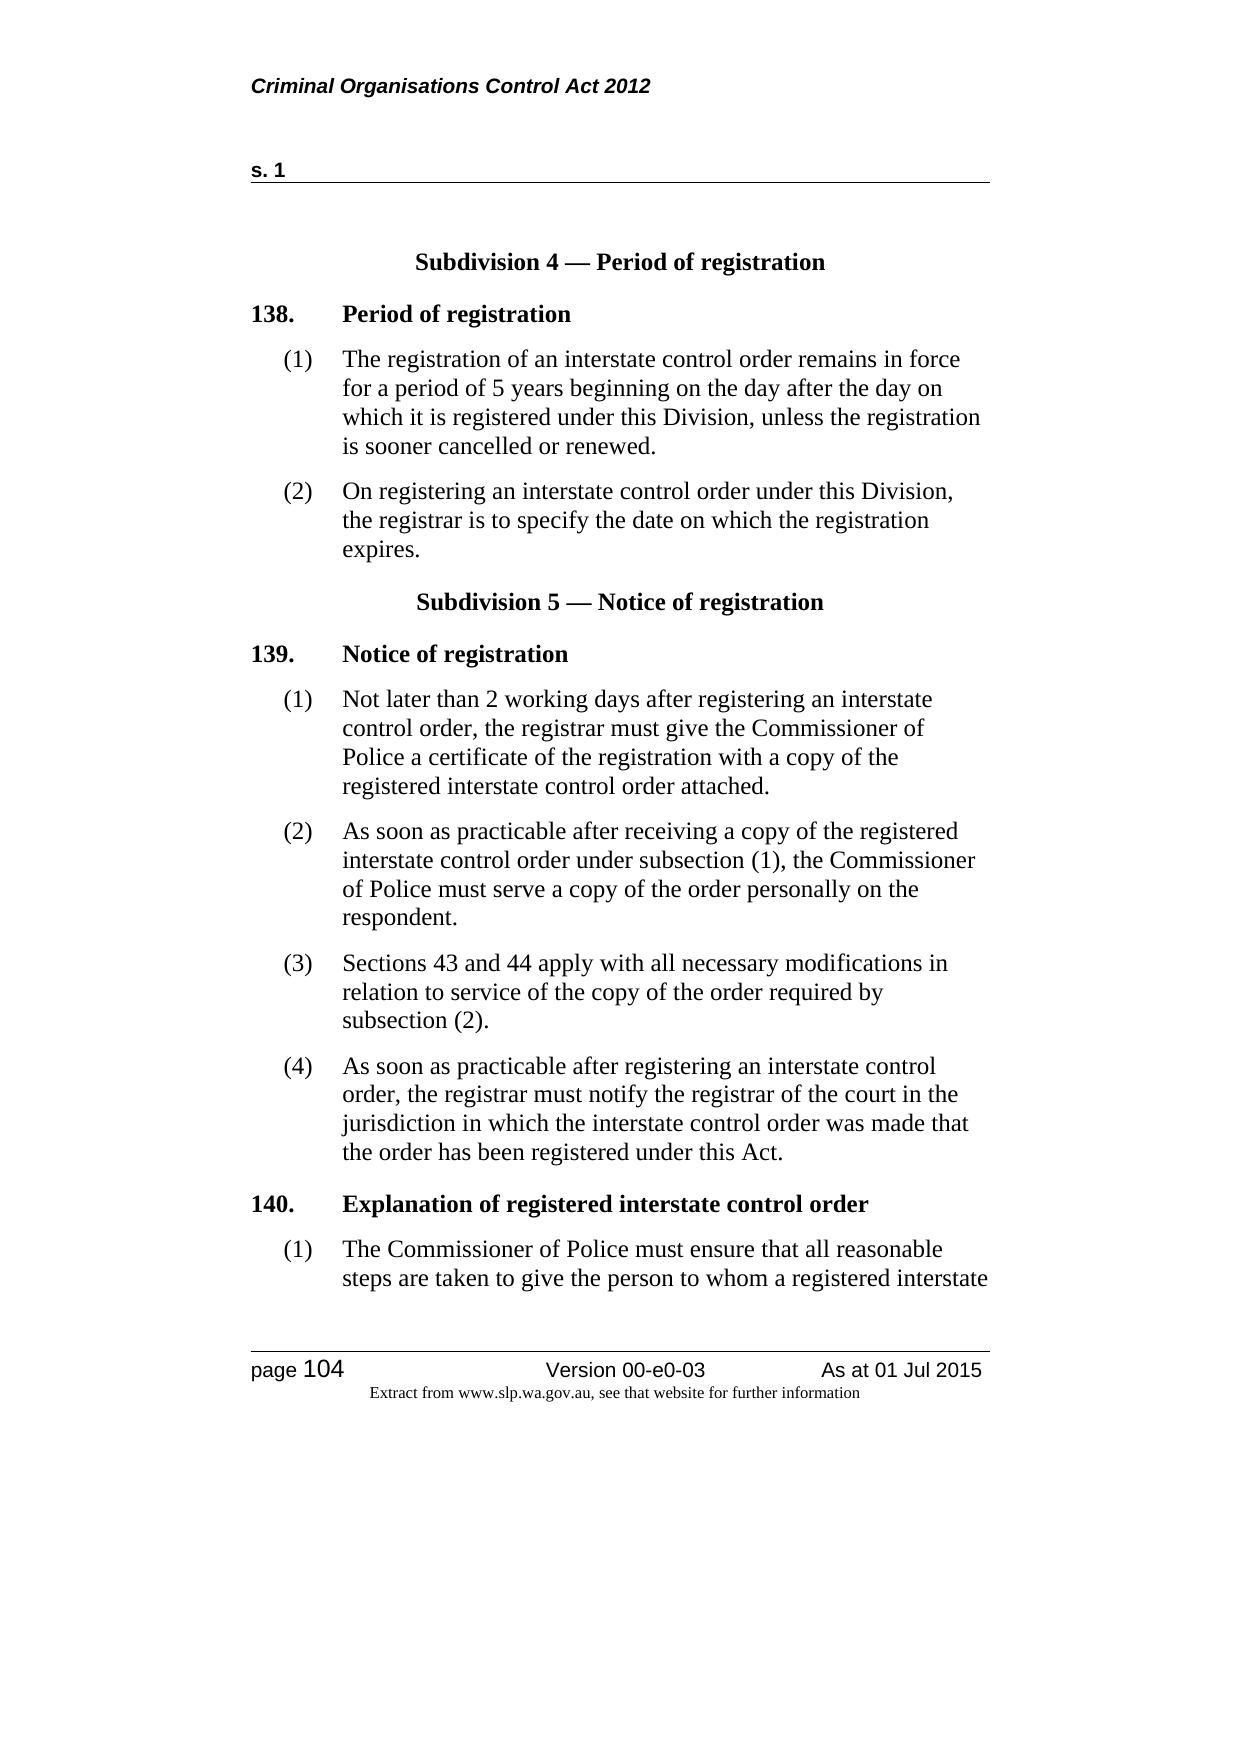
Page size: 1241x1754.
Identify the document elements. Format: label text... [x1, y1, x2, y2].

subtitle 138. Period of registration [251, 299, 990, 328]
subtitle Subdivision 5 — Notice of registration [251, 587, 990, 616]
subtitle 140. Explanation of registered interstate control order [251, 1189, 990, 1217]
text (1) Not later than 2 working days after registering an interstate control order, the registrar must give the Commissioner of Police a certificate of the registration with a copy of the registered interstate control order attached. [251, 684, 990, 799]
subtitle Subdivision 4 — Period of registration [251, 247, 990, 276]
text (2) As soon as practicable after receiving a copy of the registered interstate control order under subsection (1), the Commissioner of Police must serve a copy of the order personally on the respondent. [251, 816, 990, 931]
text (2) On registering an interstate control order under this Division, the registrar is to specify the date on which the registration expires. [251, 476, 990, 562]
text (4) As soon as practicable after registering an interstate control order, the registrar must notify the registrar of the court in the jurisdiction in which the interstate control order was made that the order has been registered under this Act. [251, 1051, 990, 1166]
text (1) The registration of an interstate control order remains in force for a period of 5 years beginning on the day after the day on which it is registered under this Division, unless the registration is sooner cancelled or renewed. [251, 344, 990, 459]
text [251, 1234, 990, 1292]
subtitle 139. Notice of registration [251, 639, 990, 668]
text (3) Sections 43 and 44 apply with all necessary modifications in relation to service of the copy of the order required by subsection (2). [251, 948, 990, 1034]
